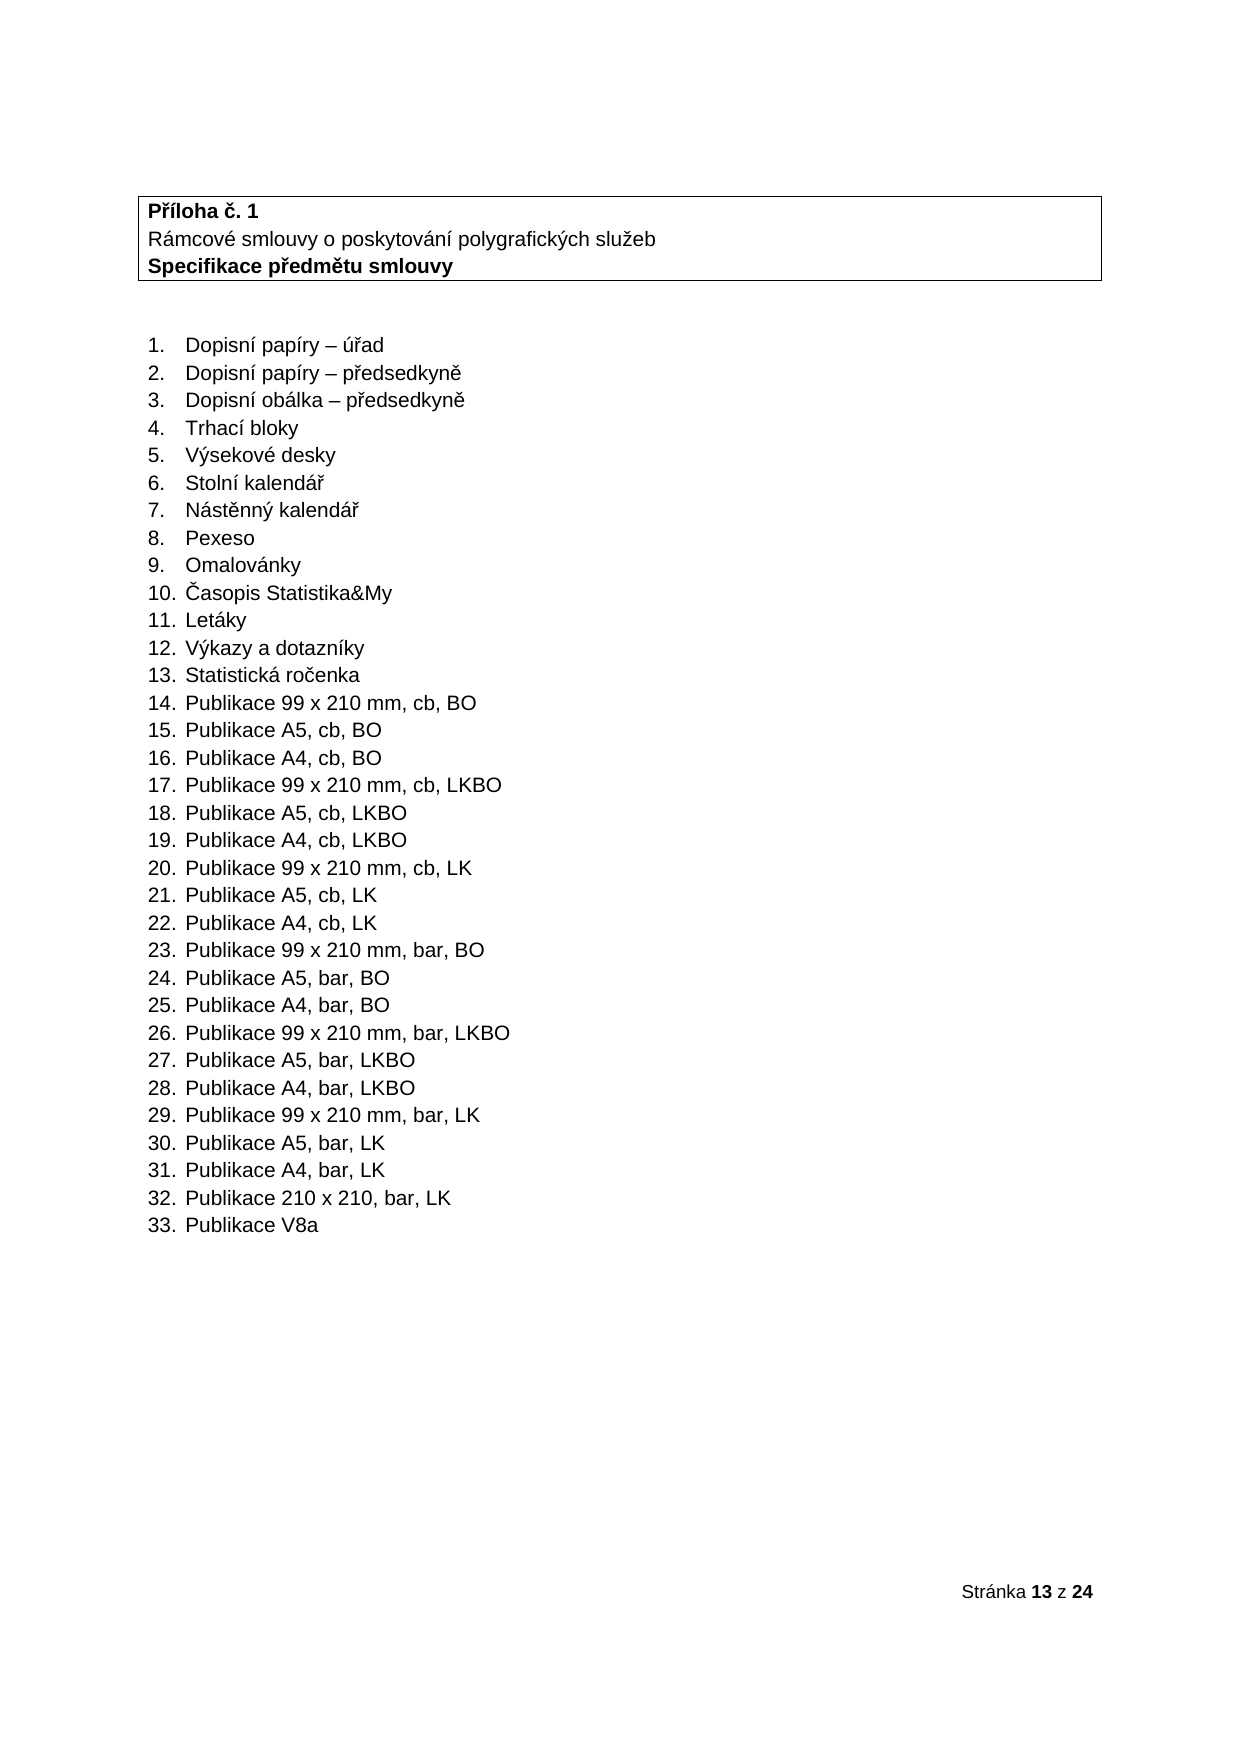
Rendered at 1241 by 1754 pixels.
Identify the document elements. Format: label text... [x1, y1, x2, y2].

list Časopis Statistika&My [148, 581, 1093, 604]
list Publikace A4, cb, BO [148, 746, 1093, 769]
list Dopisní papíry – předsedkyně [148, 361, 1093, 384]
list Publikace A5, bar, LKBO [148, 1048, 1093, 1072]
list Publikace A4, bar, LKBO [148, 1076, 1093, 1099]
list Statistická ročenka [148, 663, 1093, 687]
list Publikace V8a [148, 1213, 1093, 1237]
list Stolní kalendář [148, 471, 1093, 494]
list Publikace A5, bar, BO [148, 966, 1093, 989]
list Publikace A5, cb, LK [148, 883, 1093, 907]
list Publikace A4, cb, LK [148, 911, 1093, 934]
list Výsekové desky [148, 443, 1093, 467]
list Publikace 99 x 210 mm, cb, LKBO [148, 773, 1093, 797]
list Publikace A5, bar, LK [148, 1131, 1093, 1154]
list Publikace A4, bar, BO [148, 993, 1093, 1017]
list Publikace A4, bar, LK [148, 1158, 1093, 1182]
list Publikace 99 x 210 mm, bar, LK [148, 1103, 1093, 1127]
list Publikace 99 x 210 mm, cb, LK [148, 856, 1093, 879]
list Dopisní obálka – předsedkyně [148, 388, 1093, 412]
list Publikace A5, cb, LKBO [148, 801, 1093, 824]
list Publikace 99 x 210 mm, cb, BO [148, 691, 1093, 714]
list Publikace A5, cb, BO [148, 718, 1093, 742]
list Publikace 99 x 210 mm, bar, BO [148, 938, 1093, 962]
list Výkazy a dotazníky [148, 636, 1093, 659]
text Rámcové smlouvy o poskytování polygrafických služeb [139, 223, 1101, 251]
list Omalovánky [148, 553, 1093, 577]
list Pexeso [148, 526, 1093, 549]
list Publikace A4, cb, LKBO [148, 828, 1093, 852]
list Letáky [148, 608, 1093, 632]
list Nástěnný kalendář [148, 498, 1093, 522]
text Specifikace předmětu smlouvy [139, 251, 1101, 280]
list Publikace 210 x 210, bar, LK [148, 1186, 1093, 1209]
list Trhací bloky [148, 416, 1093, 439]
text Příloha č. 1 [139, 197, 1101, 223]
list Publikace 99 x 210 mm, bar, LKBO [148, 1021, 1093, 1044]
list Dopisní papíry – úřad [148, 333, 1093, 357]
